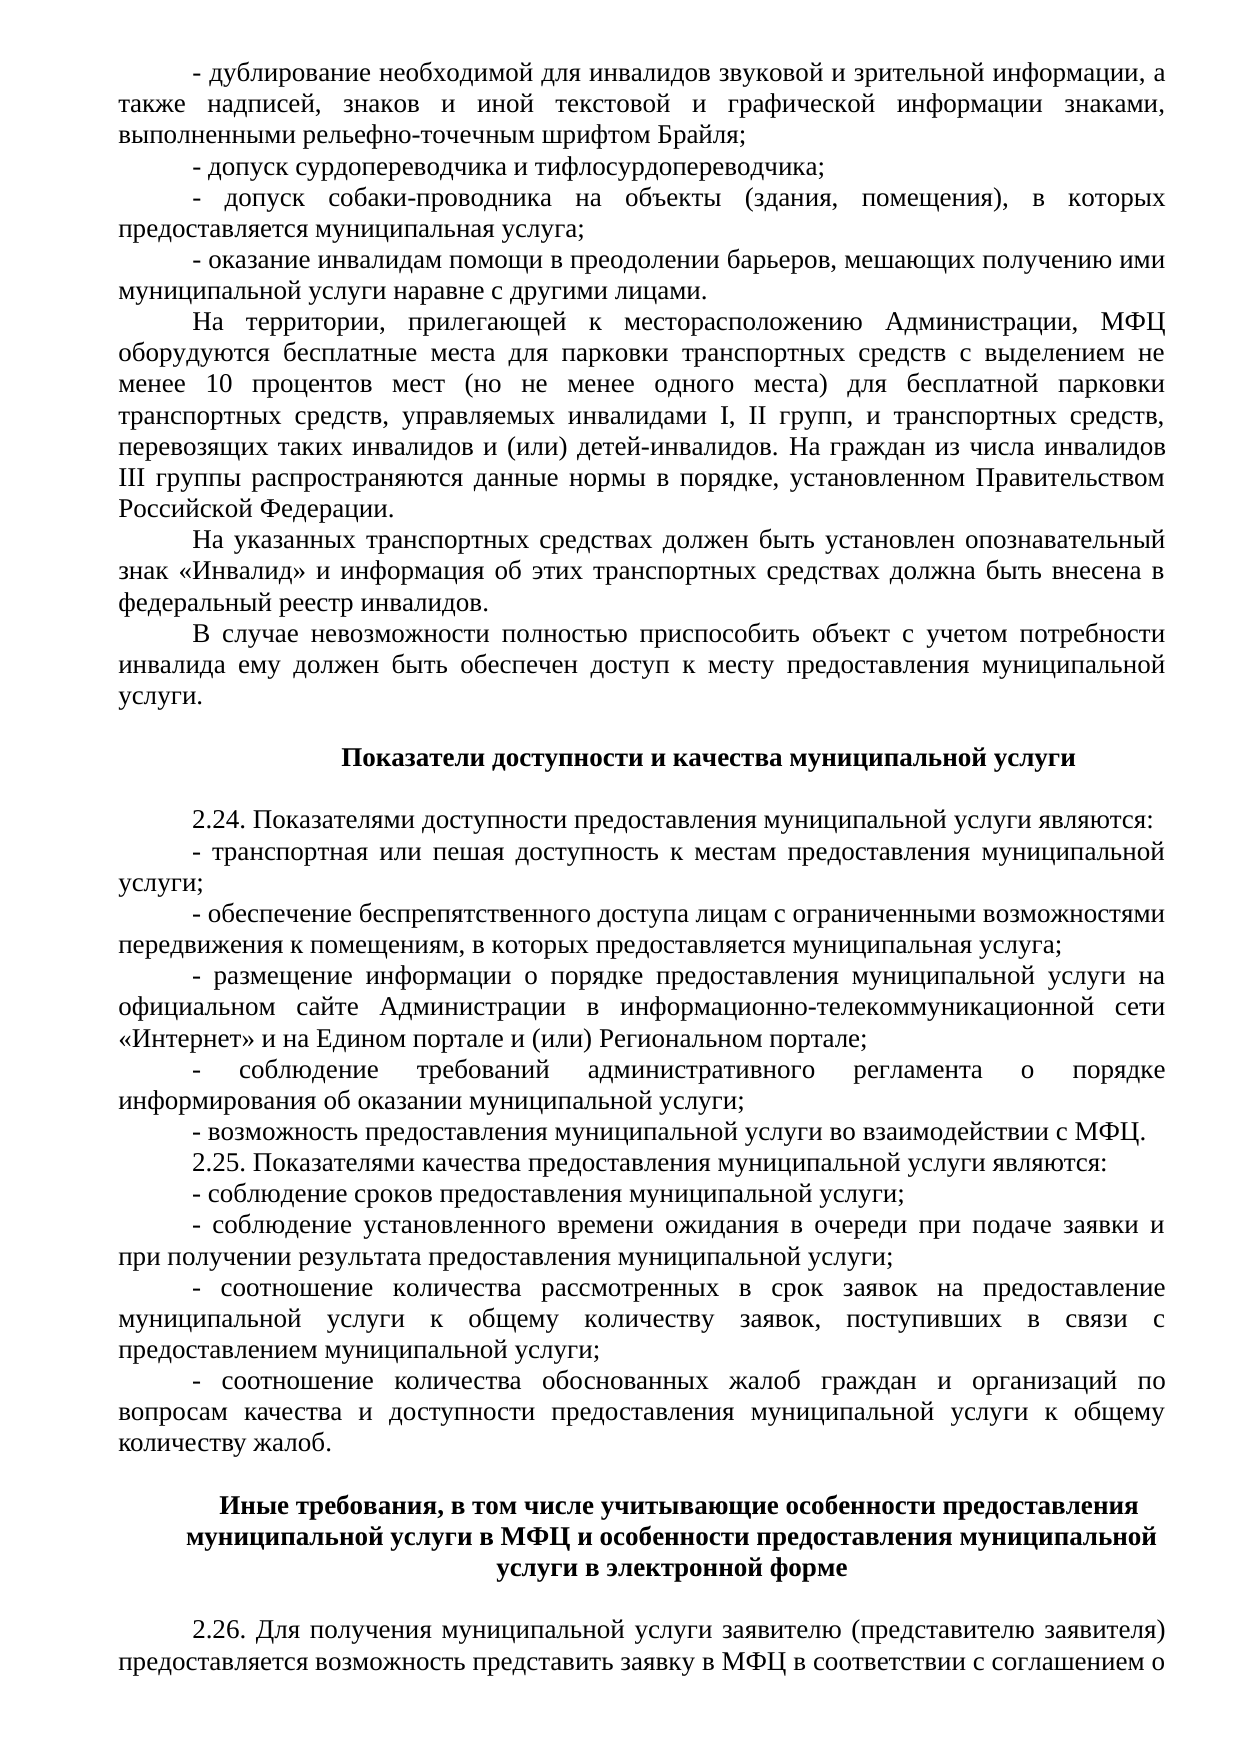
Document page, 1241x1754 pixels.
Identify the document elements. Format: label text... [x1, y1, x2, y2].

text - допуск сурдопереводчика и тифлосурдопереводчика; [118, 149, 1167, 181]
text На указанных транспортных средствах должен быть установлен опознавательный знак «Инвалид» и информация об этих транспортных средствах должна быть внесена в федеральный реестр инвалидов. [118, 523, 1167, 617]
text - соблюдение установленного времени ожидания в очереди при подаче заявки и при получении результата предоставления муниципальной услуги; [118, 1208, 1167, 1271]
text - соотношение количества обоснованных жалоб граждан и организаций по вопросам качества и доступности предоставления муниципальной услуги к общему количеству жалоб. [118, 1364, 1167, 1458]
text 2.24. Показателями доступности предоставления муниципальной услуги являются: [118, 804, 1167, 835]
text - возможность предоставления муниципальной услуги во взаимодействии с МФЦ. [118, 1115, 1167, 1146]
text - допуск собаки-проводника на объекты (здания, помещения), в которых предоставляется муниципальная услуга; [118, 181, 1167, 243]
text 2.25. Показателями качества предоставления муниципальной услуги являются: [118, 1146, 1167, 1177]
text - обеспечение беспрепятственного доступа лицам с ограниченными возможностями передвижения к помещениям, в которых предоставляется муниципальная услуга; [118, 897, 1167, 959]
text - соотношение количества рассмотренных в срок заявок на предоставление муниципальной услуги к общему количеству заявок, поступивших в связи с предоставлением муниципальной услуги; [118, 1271, 1167, 1364]
text - транспортная или пешая доступность к местам предоставления муниципальной услуги; [118, 835, 1167, 897]
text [118, 1613, 1167, 1676]
text Показатели доступности и качества муниципальной услуги [177, 741, 1167, 772]
text На территории, прилегающей к месторасположению Администрации, МФЦ оборудуются бесплатные места для парковки транспортных средств с выделением не менее 10 процентов мест (но не менее одного места) для бесплатной парковки транспортных средств, управляемых инвалидами I, II групп, и транспортных средств, перевозящих таких инвалидов и (или) детей-инвалидов. На граждан из числа инвалидов III группы распространяются данные нормы в порядке, установленном Правительством Российской Федерации. [118, 305, 1167, 523]
text - размещение информации о порядке предоставления муниципальной услуги на официальном сайте Администрации в информационно-телекоммуникационной сети «Интернет» и на Едином портале и (или) Региональном портале; [118, 959, 1167, 1053]
text - соблюдение требований административного регламента о порядке информирования об оказании муниципальной услуги; [118, 1053, 1167, 1115]
text Иные требования, в том числе учитывающие особенности предоставления муниципальной услуги в МФЦ и особенности предоставления муниципальной услуги в электронной форме [177, 1489, 1167, 1582]
text - соблюдение сроков предоставления муниципальной услуги; [118, 1177, 1167, 1208]
text В случае невозможности полностью приспособить объект с учетом потребности инвалида ему должен быть обеспечен доступ к месту предоставления муниципальной услуги. [118, 617, 1167, 710]
text - дублирование необходимой для инвалидов звуковой и зрительной информации, а также надписей, знаков и иной текстовой и графической информации знаками, выполненными рельефно-точечным шрифтом Брайля; [118, 56, 1167, 149]
text - оказание инвалидам помощи в преодолении барьеров, мешающих получению ими муниципальной услуги наравне с другими лицами. [118, 243, 1167, 305]
